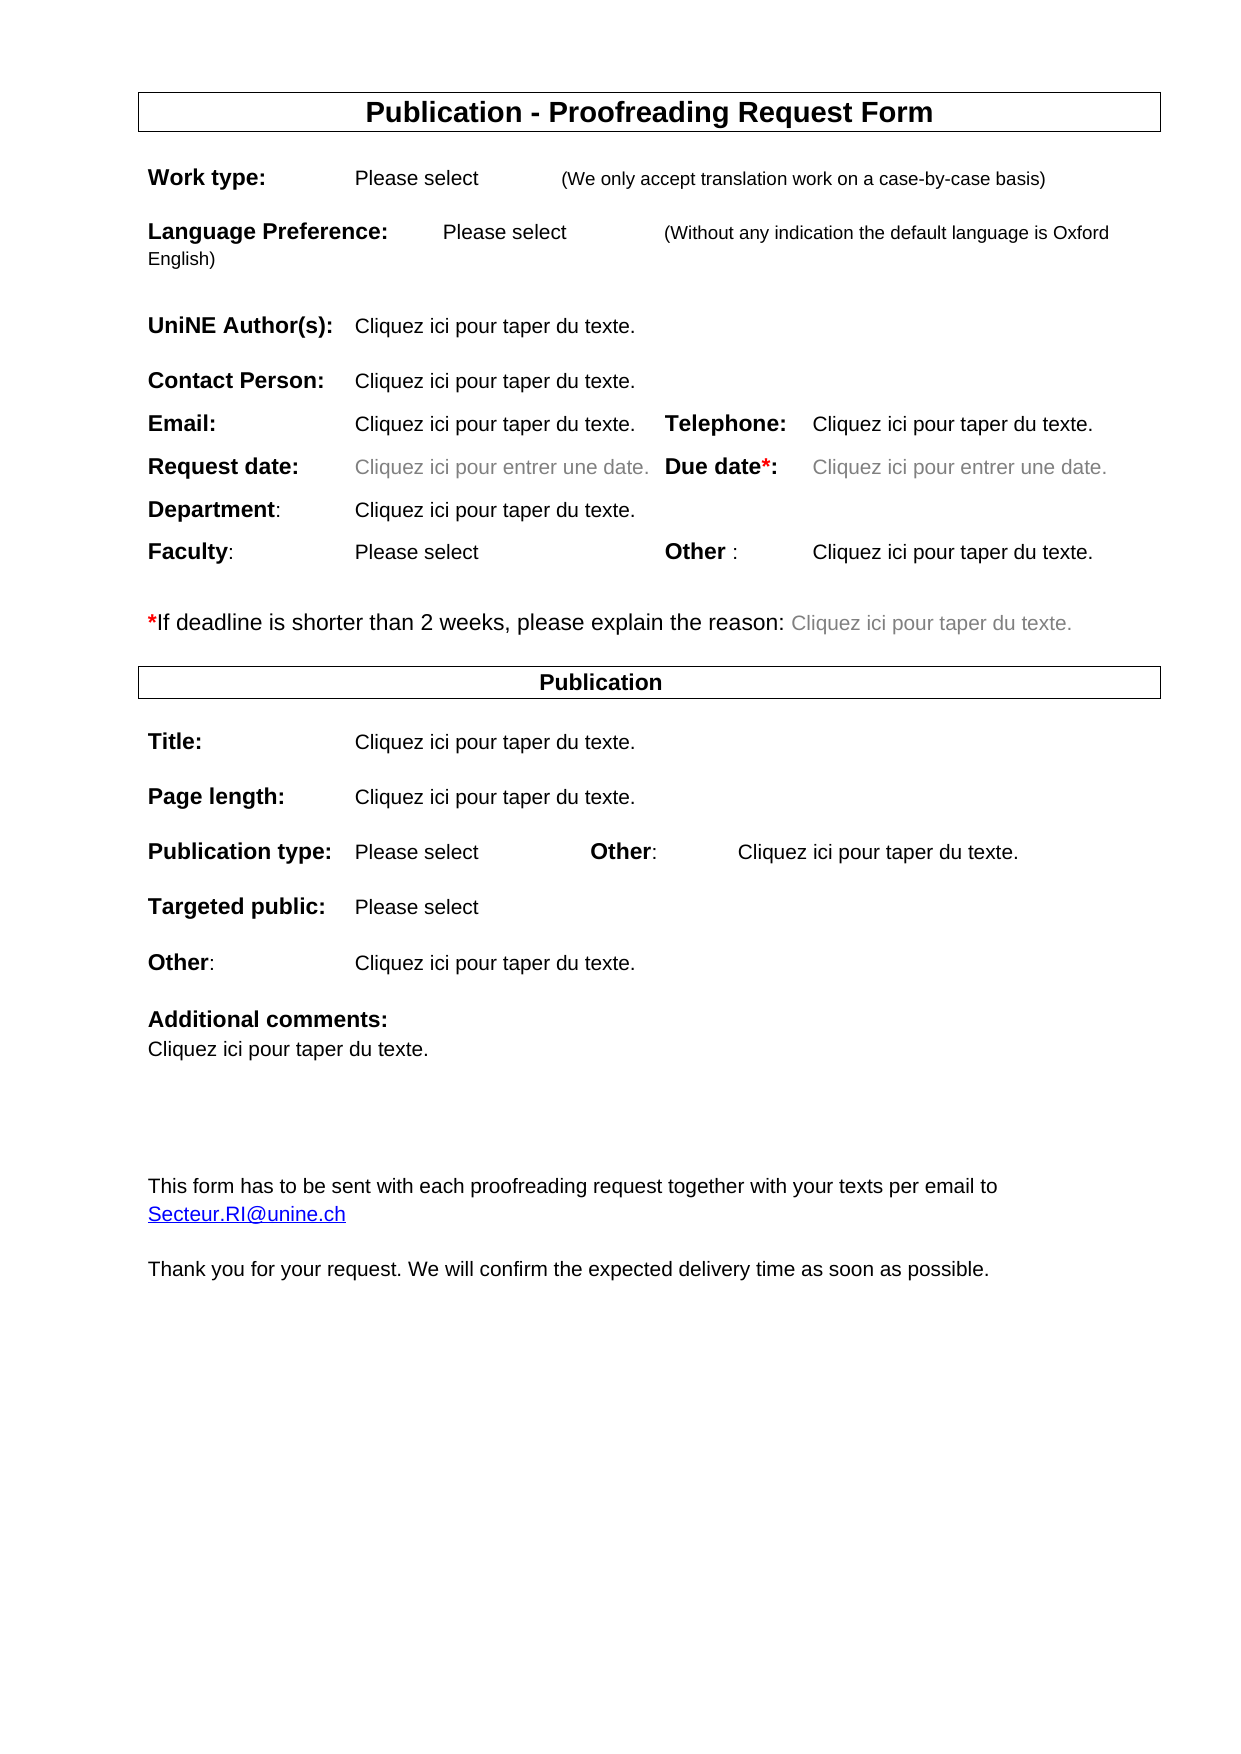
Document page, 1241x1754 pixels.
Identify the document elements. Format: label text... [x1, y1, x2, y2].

text Work type: (We only accept translation work on a case-by-case basis) [148, 164, 1152, 190]
text Title: [148, 728, 1152, 754]
text Publication [139, 667, 1160, 698]
text Email: Telephone: [148, 410, 1152, 437]
text Publication - Proofreading Request Form [139, 93, 1160, 131]
text Additional comments: [148, 1006, 1152, 1033]
text Other: [148, 948, 1152, 975]
text UniNE Author(s): [148, 312, 1152, 339]
text Language Preference: (Without any indication the default language is Oxford English) [148, 218, 1152, 269]
text Thank you for your request. We will confirm the expected delivery time as soon as possible. [148, 1256, 1152, 1280]
text Request date: Due date*: [148, 453, 1152, 479]
text Publication type: Other: [148, 838, 1152, 864]
text Contact Person: [148, 367, 1152, 394]
text Page length: [148, 783, 1152, 809]
text *If deadline is shorter than 2 weeks, please explain the reason: [148, 608, 1152, 635]
text Department: [148, 496, 1152, 522]
text This form has to be sent with each proofreading request together with your texts per email to Secteur.RI@unine.ch [148, 1174, 1152, 1225]
text Faculty: Other : [148, 538, 1152, 565]
text Targeted public: [148, 893, 1152, 920]
